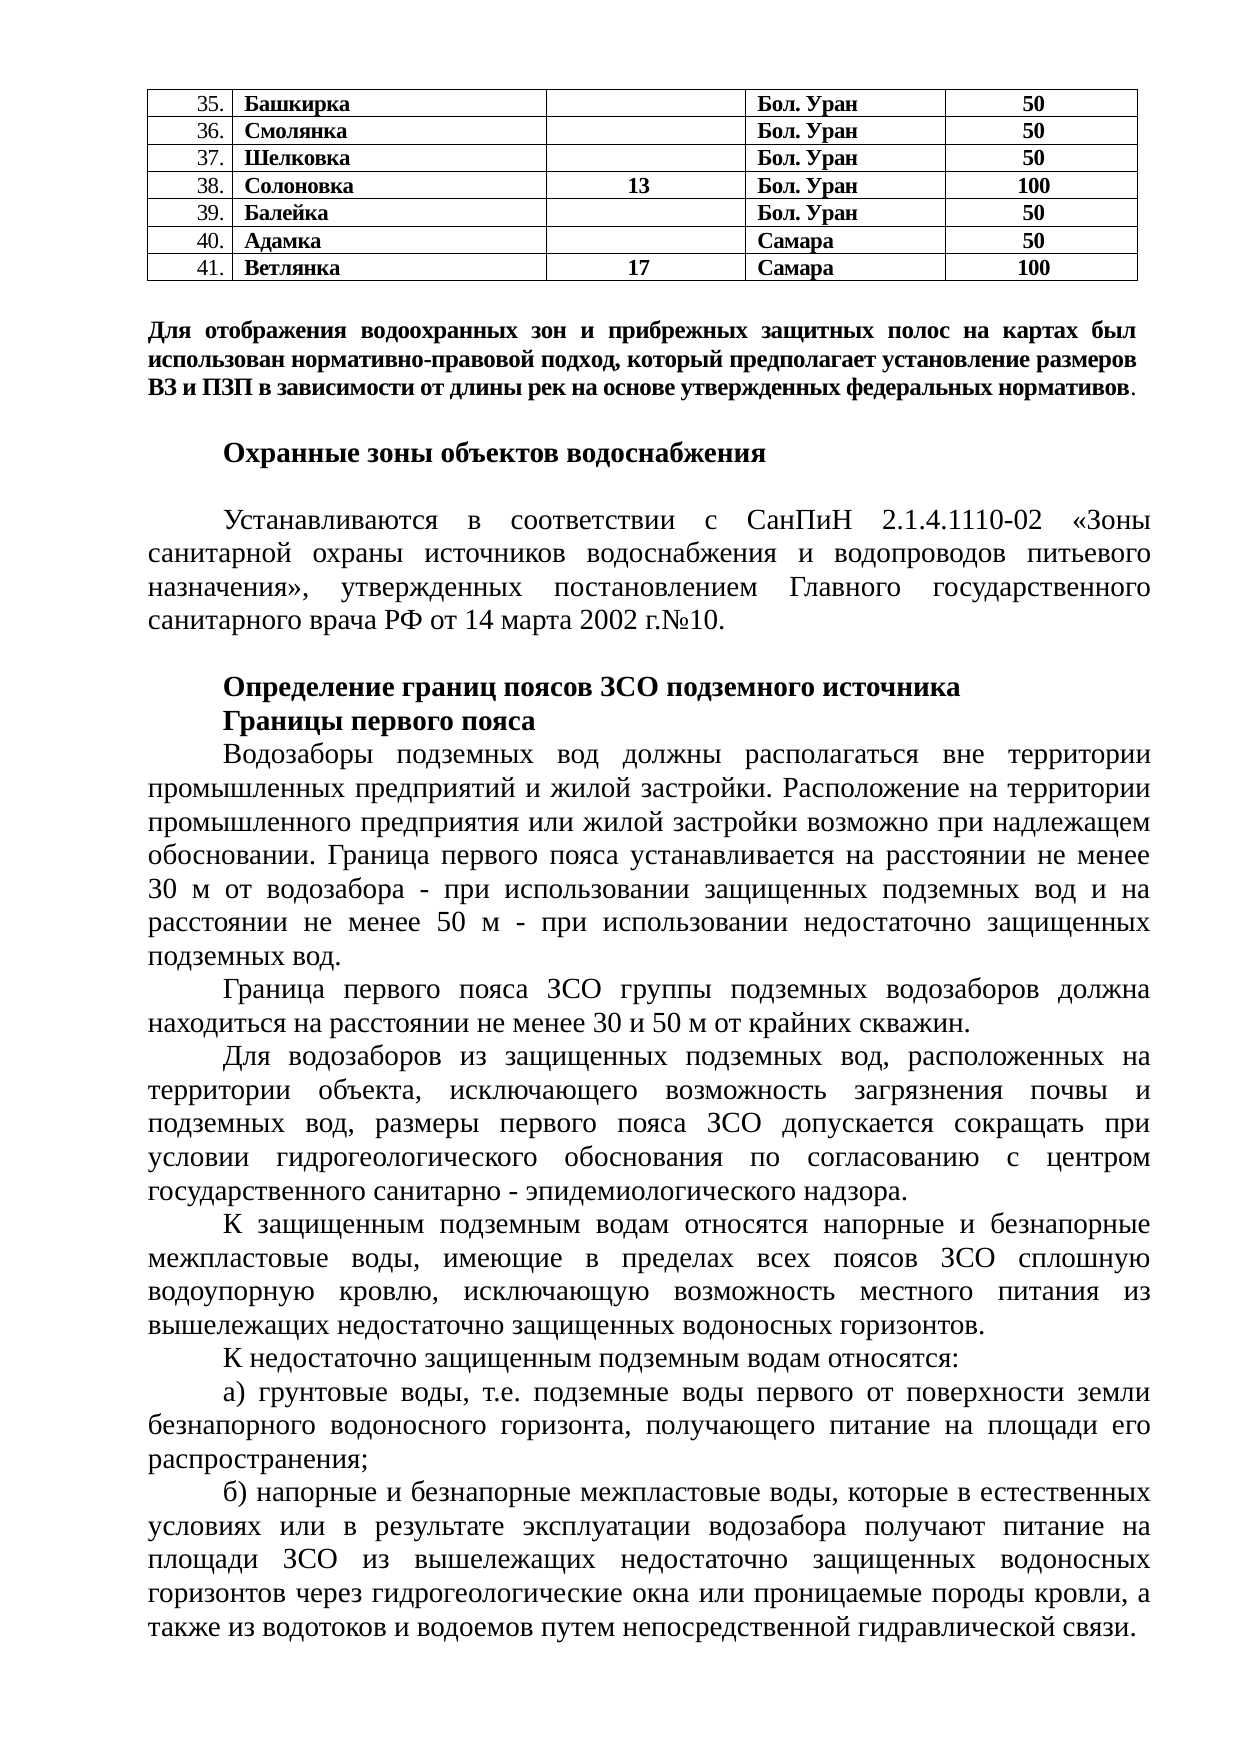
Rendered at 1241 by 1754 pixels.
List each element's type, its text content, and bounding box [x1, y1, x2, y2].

table_cell 50 [946, 117, 1137, 143]
table_cell Шелковка [233, 145, 546, 171]
table_cell 50 [946, 227, 1137, 253]
table_cell Самара [746, 254, 945, 280]
table_cell 17 [547, 254, 745, 280]
table_cell Бол. Уран [746, 117, 945, 143]
table_cell 13 [547, 172, 745, 198]
text К защищенным подземным водам относятся напорные и безнапорные межпластовые воды, имеющие в пределах всех поясов ЗСО сплошную водоупорную кровлю, исключающую возможность местного питания из вышележащих недостаточно защищенных водоносных горизонтов. [148, 1206, 1152, 1340]
table_cell Балейка [233, 199, 546, 226]
table_cell Башкирка [233, 90, 546, 116]
table_cell Бол. Уран [746, 172, 945, 198]
table_cell [148, 117, 232, 143]
text К недостаточно защищенным подземным водам относятся: [148, 1340, 1152, 1374]
table_cell Бол. Уран [746, 145, 945, 171]
table_cell [547, 90, 745, 116]
table_cell Солоновка [233, 172, 546, 198]
text Границы первого пояса [148, 703, 1152, 737]
table_cell [148, 254, 232, 280]
table_cell Адамка [233, 227, 546, 253]
table_cell Смолянка [233, 117, 546, 143]
table_cell [547, 227, 745, 253]
table_cell 50 [946, 145, 1137, 171]
text б) напорные и безнапорные межпластовые воды, которые в естественных условиях или в результате эксплуатации водозабора получают питание на площади ЗСО из вышележащих недостаточно защищенных водоносных горизонтов через гидрогеологические окна или проницаемые породы кровли, а также из водотоков и водоемов путем непосредственной гидравлической связи. [148, 1474, 1152, 1642]
table_cell 50 [946, 90, 1137, 116]
text Для отображения водоохранных зон и прибрежных защитных полос на картах был использован нормативно-правовой подход, который предполагает установление размеров ВЗ и ПЗП в зависимости от длины рек на основе утвержденных федеральных нормативов. [148, 315, 1137, 401]
table_cell [148, 145, 232, 171]
text Устанавливаются в соответствии с СанПиН 2.1.4.1110-02 «Зоны санитарной охраны источников водоснабжения и водопроводов питьевого назначения», утвержденных постановлением Главного государственного санитарного врача РФ от 14 марта 2002 г.№10. [148, 502, 1152, 636]
table_cell [547, 145, 745, 171]
table_cell Бол. Уран [746, 90, 945, 116]
text Граница первого пояса ЗСО группы подземных водозаборов должна находиться на расстоянии не менее 30 и 50 м от крайних скважин. [148, 971, 1152, 1038]
table_cell 50 [946, 199, 1137, 226]
table_cell [148, 227, 232, 253]
text Водозаборы подземных вод должны располагаться вне территории промышленных предприятий и жилой застройки. Расположение на территории промышленного предприятия или жилой застройки возможно при надлежащем обосновании. Граница первого пояса устанавливается на расстоянии не менее 30 м от водозабора - при использовании защищенных подземных вод и на расстоянии не менее 50 м - при использовании недостаточно защищенных подземных вод. [148, 737, 1152, 971]
table_cell [148, 90, 232, 116]
table_cell Самара [746, 227, 945, 253]
text Определение границ поясов ЗСО подземного источника [148, 669, 1152, 703]
text Для водозаборов из защищенных подземных вод, расположенных на территории объекта, исключающего возможность загрязнения почвы и подземных вод, размеры первого пояса ЗСО допускается сокращать при условии гидрогеологического обоснования по согласованию с центром государственного санитарно - эпидемиологического надзора. [148, 1038, 1152, 1206]
table_cell [547, 199, 745, 226]
text а) грунтовые воды, т.е. подземные воды первого от поверхности земли безнапорного водоносного горизонта, получающего питание на площади его распространения; [148, 1374, 1152, 1474]
table_cell 100 [946, 254, 1137, 280]
table_cell [547, 117, 745, 143]
table_cell Бол. Уран [746, 199, 945, 226]
text Охранные зоны объектов водоснабжения [148, 435, 1152, 468]
table_cell [148, 172, 232, 198]
table_cell 100 [946, 172, 1137, 198]
table_cell Ветлянка [233, 254, 546, 280]
table_cell [148, 199, 232, 226]
